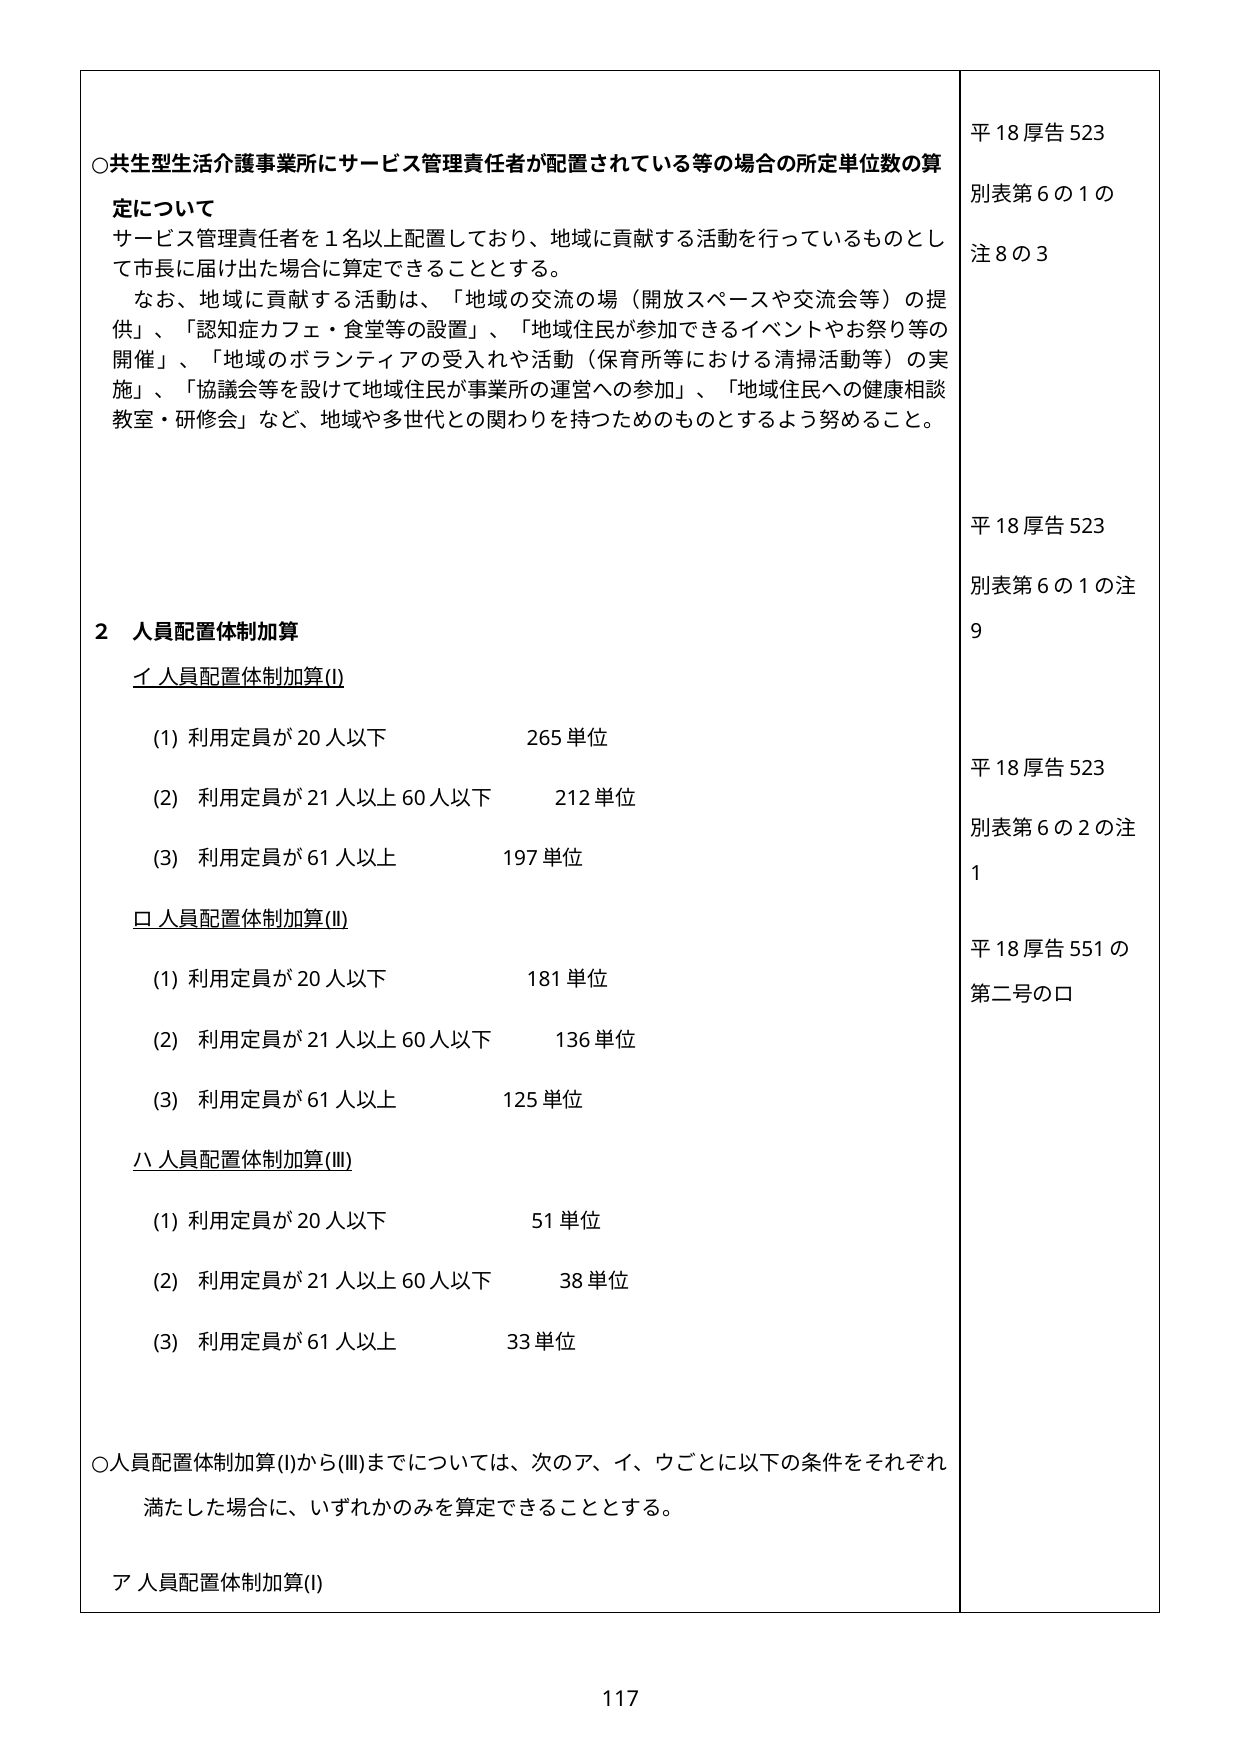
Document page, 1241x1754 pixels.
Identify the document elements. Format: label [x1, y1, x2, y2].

table_cell [81, 71, 959, 1612]
table_cell [961, 71, 1159, 1612]
